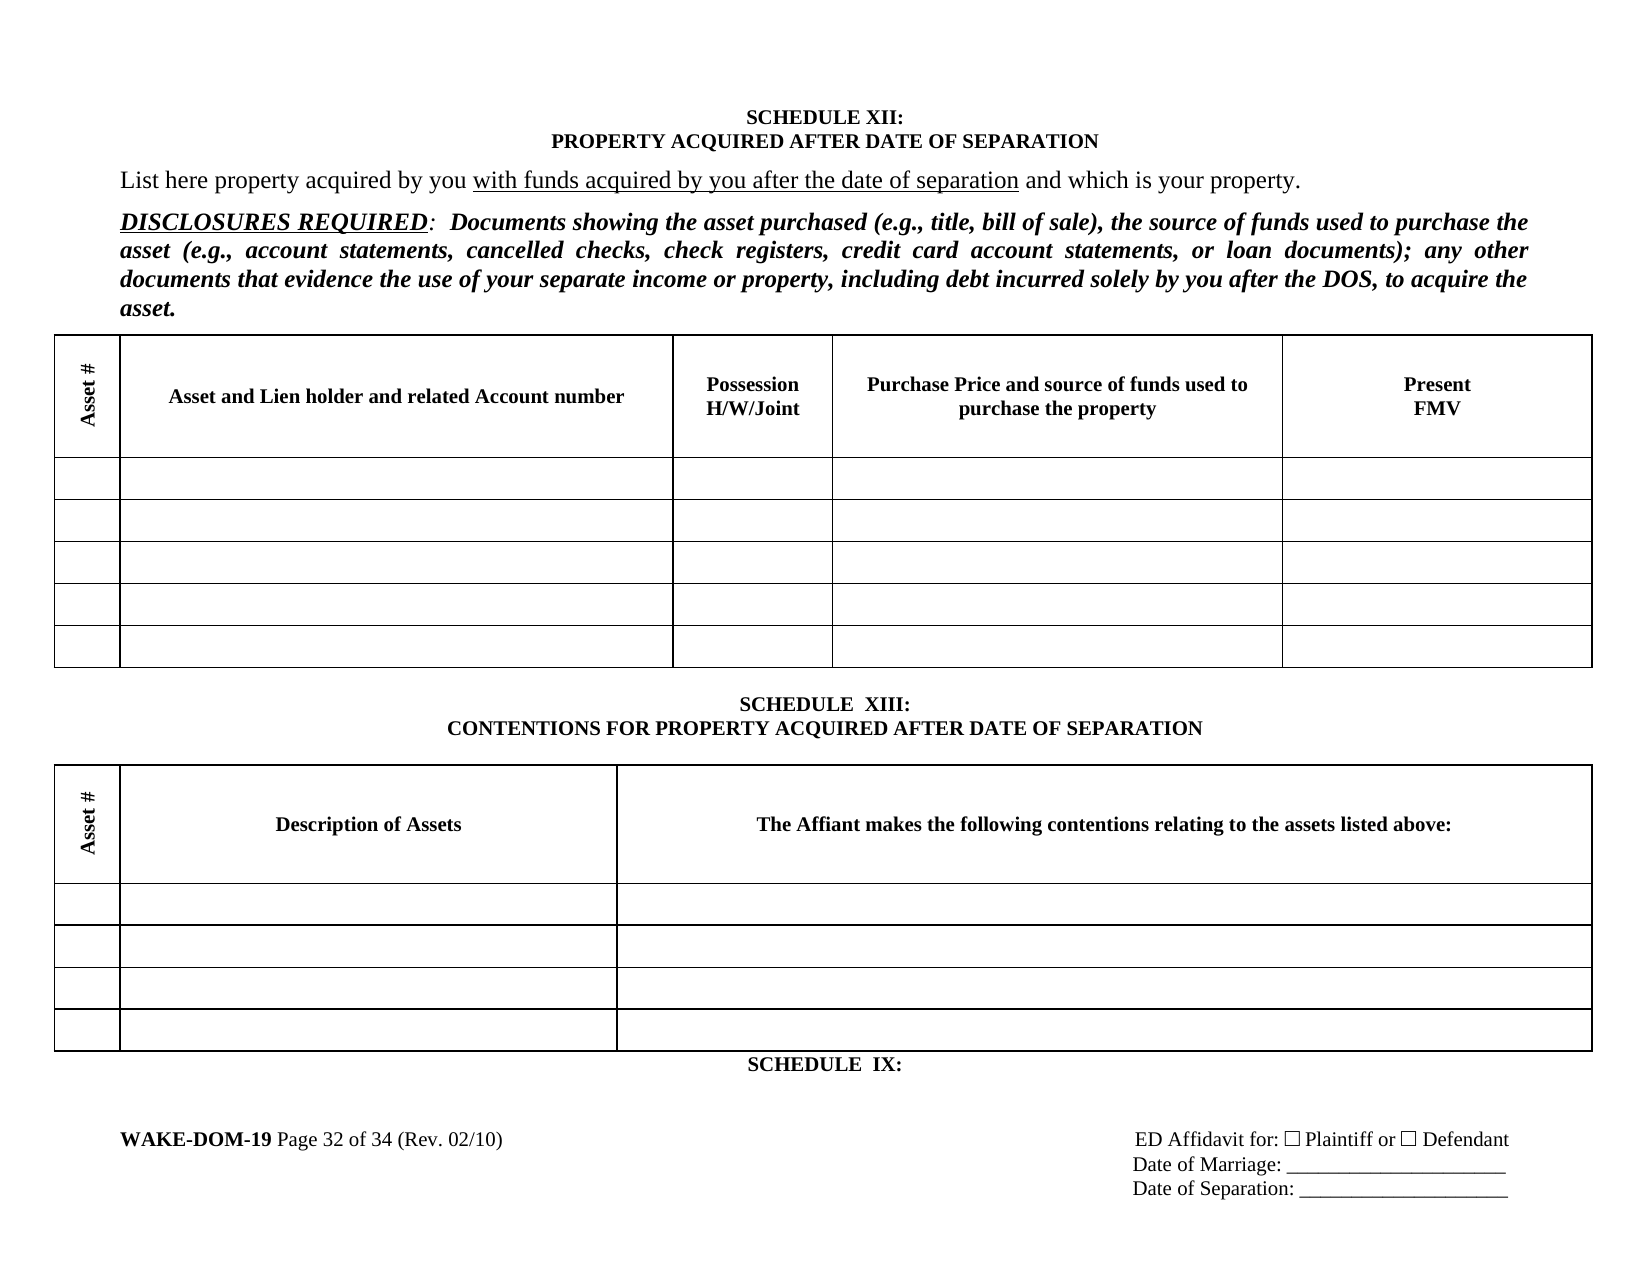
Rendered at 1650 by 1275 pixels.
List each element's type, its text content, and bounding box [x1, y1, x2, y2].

table_cell [1283, 458, 1591, 498]
table_cell [674, 500, 832, 541]
table_header Asset # [55, 336, 119, 457]
text DISCLOSURES REQUIRED: Documents showing the asset purchased (e.g., title, bill of sale), the source of funds used to purchase the asset (e.g., account statements, cancelled checks, check registers, credit card account statements, or loan documents); any other documents that evidence the use of your separate income or property, including debt incurred solely by you after the DOS, to acquire the asset. [120, 207, 1530, 322]
table_cell [618, 1010, 1591, 1050]
table_cell [55, 584, 119, 624]
table_cell [121, 542, 672, 582]
table_cell [55, 968, 119, 1008]
table_header Present FMV [1283, 336, 1591, 457]
text SCHEDULE XII: [120, 105, 1530, 129]
table_cell [55, 500, 119, 541]
text List here property acquired by you with funds acquired by you after the date of separation and which is your property. [120, 166, 1530, 194]
table_cell [1283, 626, 1591, 666]
table_cell [55, 626, 119, 666]
table_cell [618, 884, 1591, 924]
table_cell [1283, 584, 1591, 624]
table_cell [1283, 500, 1591, 541]
table_header Purchase Price and source of funds used to purchase the property [833, 336, 1282, 457]
table_header Description of Assets [121, 766, 616, 882]
text PROPERTY ACQUIRED AFTER DATE OF SEPARATION [120, 129, 1530, 153]
table_cell [833, 542, 1282, 582]
table_cell [674, 458, 832, 498]
table_cell [833, 584, 1282, 624]
table_cell [121, 500, 672, 541]
table_cell [121, 926, 616, 966]
table_cell [55, 1010, 119, 1050]
table_cell [55, 884, 119, 924]
table_cell [674, 584, 832, 624]
table_cell [121, 884, 616, 924]
table_cell [55, 458, 119, 498]
table_header Asset and Lien holder and related Account number [121, 336, 672, 457]
table_cell [121, 1010, 616, 1050]
table_header The Affiant makes the following contentions relating to the assets listed above: [618, 766, 1591, 882]
table_cell [833, 458, 1282, 498]
table_cell [833, 626, 1282, 666]
text SCHEDULE XIII: [120, 692, 1530, 716]
text SCHEDULE IX: [120, 1052, 1530, 1076]
table_cell [618, 926, 1591, 966]
table_cell [674, 626, 832, 666]
table_cell [121, 584, 672, 624]
table_cell [1283, 542, 1591, 582]
table_cell [121, 968, 616, 1008]
table_cell [55, 542, 119, 582]
table_cell [833, 500, 1282, 541]
table_header Asset # [55, 766, 119, 882]
table_header Possession H/W/Joint [674, 336, 832, 457]
table_cell [55, 926, 119, 966]
table_cell [121, 626, 672, 666]
text CONTENTIONS FOR PROPERTY ACQUIRED AFTER DATE OF SEPARATION [120, 716, 1530, 740]
table_cell [618, 968, 1591, 1008]
table_cell [121, 458, 672, 498]
table_cell [674, 542, 832, 582]
